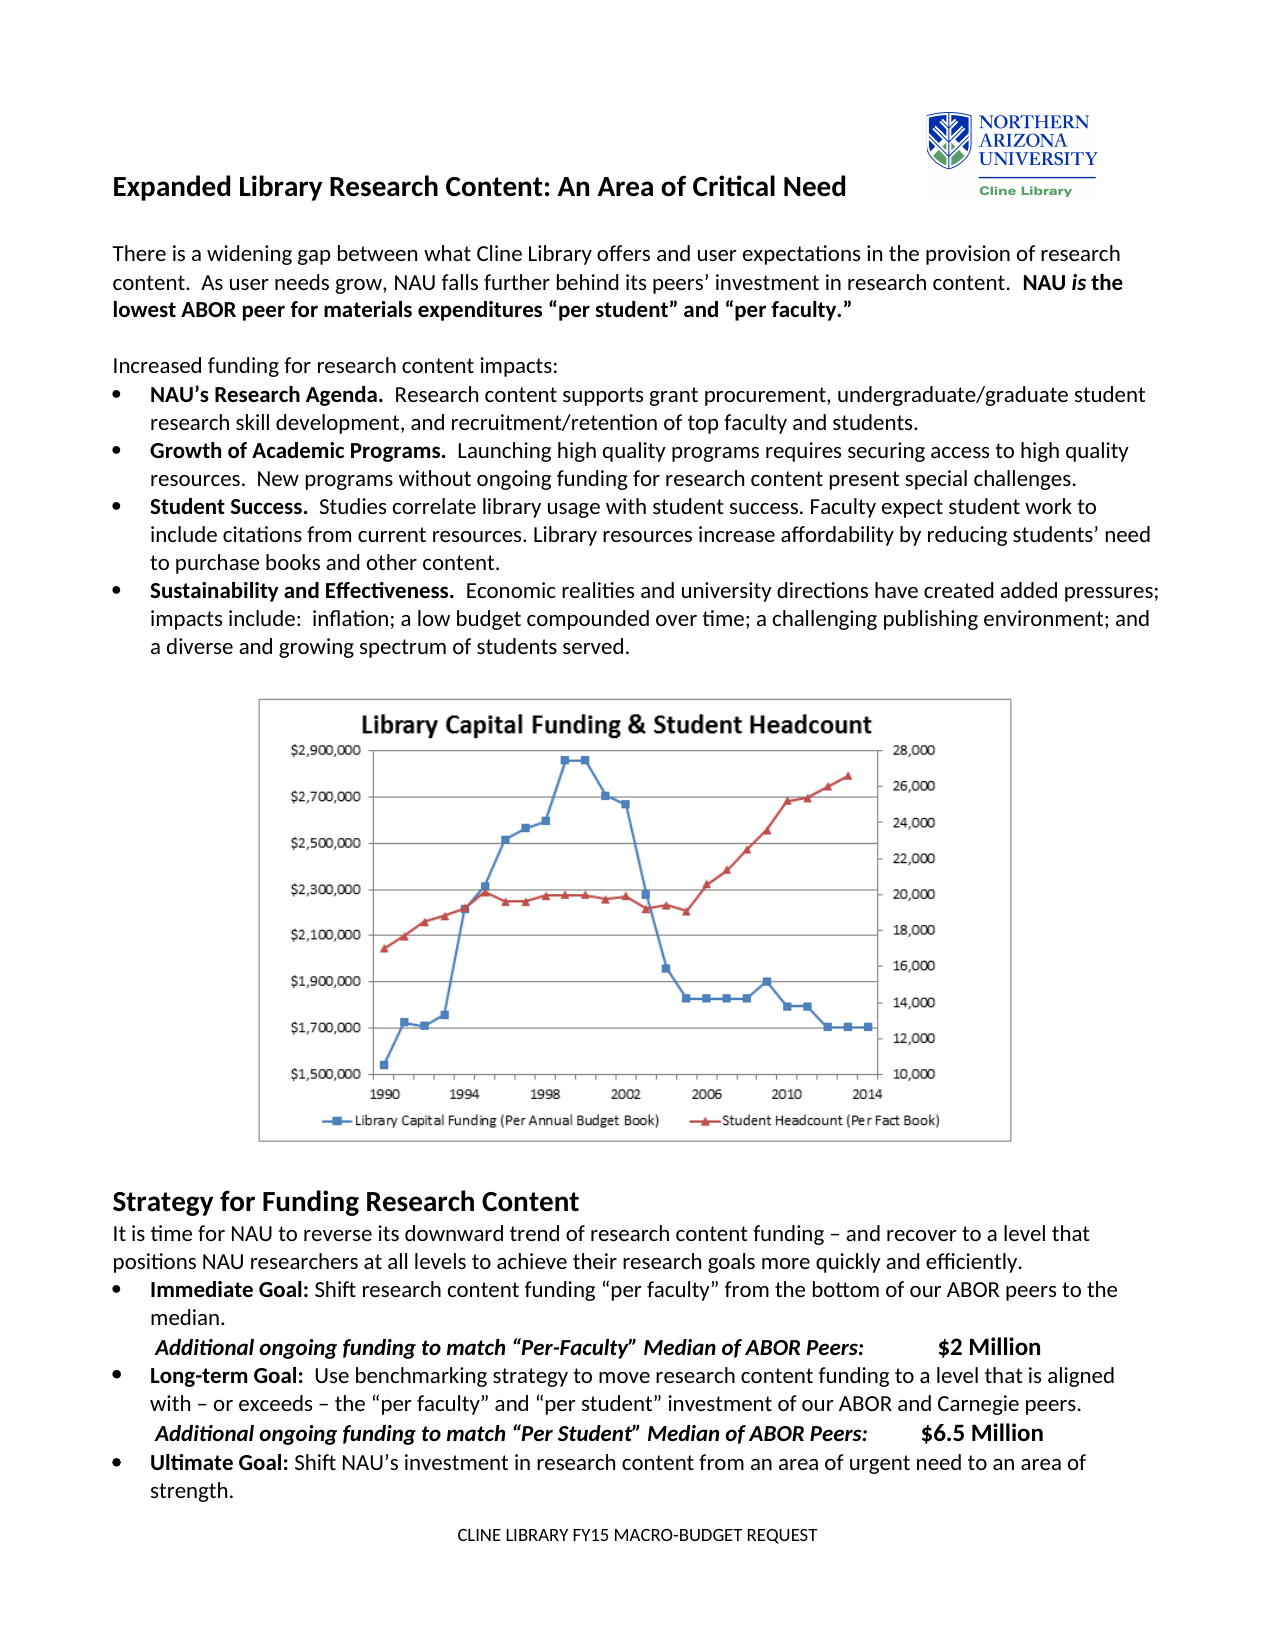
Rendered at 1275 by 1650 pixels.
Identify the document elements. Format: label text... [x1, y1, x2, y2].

list NAU’s Research Agenda. Research content supports grant procurement, undergraduate/graduate student research skill development, and recruitment/retention of top faculty and students. [112, 380, 1162, 436]
list Immediate Goal: Shift research content funding “per faculty” from the bottom of our ABOR peers to the median. Additional ongoing funding to match “Per-Faculty” Median of ABOR Peers: $2 Million [112, 1275, 1162, 1362]
text Expanded Library Research Content: An Area of Critical Need There is a widening gap between what Cline Library offers and user expectations in the provision of research content. As user needs grow, NAU falls further behind its peers’ investment in research content. NAU is the lowest ABOR peer for materials expenditures “per student” and “per faculty.” Increased funding for research content impacts: [112, 112, 1162, 380]
list Long-term Goal: Use benchmarking strategy to move research content funding to a level that is aligned with – or exceeds – the “per faculty” and “per student” investment of our ABOR and Carnegie peers. Additional ongoing funding to match “Per Student” Median of ABOR Peers: $6.5 Million [112, 1362, 1162, 1448]
list Student Success. Studies correlate library usage with student success. Faculty expect student work to include citations from current resources. Library resources increase affordability by reducing students’ need to purchase books and other content. [112, 492, 1162, 576]
list Growth of Academic Programs. Launching high quality programs requires securing access to high quality resources. New programs without ongoing funding for research content present special challenges. [112, 436, 1162, 492]
list Sustainability and Effectiveness. Economic realities and university directions have created added pressures; impacts include: inflation; a low budget compounded over time; a challenging publishing environment; and a diverse and growing spectrum of students served. [112, 576, 1162, 660]
list Ultimate Goal: Shift NAU’s investment in research content from an area of urgent need to an area of strength. [112, 1448, 1162, 1504]
picture [248, 687, 1027, 1155]
picture [926, 112, 1098, 197]
text Strategy for Funding Research Content It is time for NAU to reverse its downward trend of research content funding – and recover to a level that positions NAU researchers at all levels to achieve their research goals more quickly and efficiently. [112, 1183, 1162, 1275]
